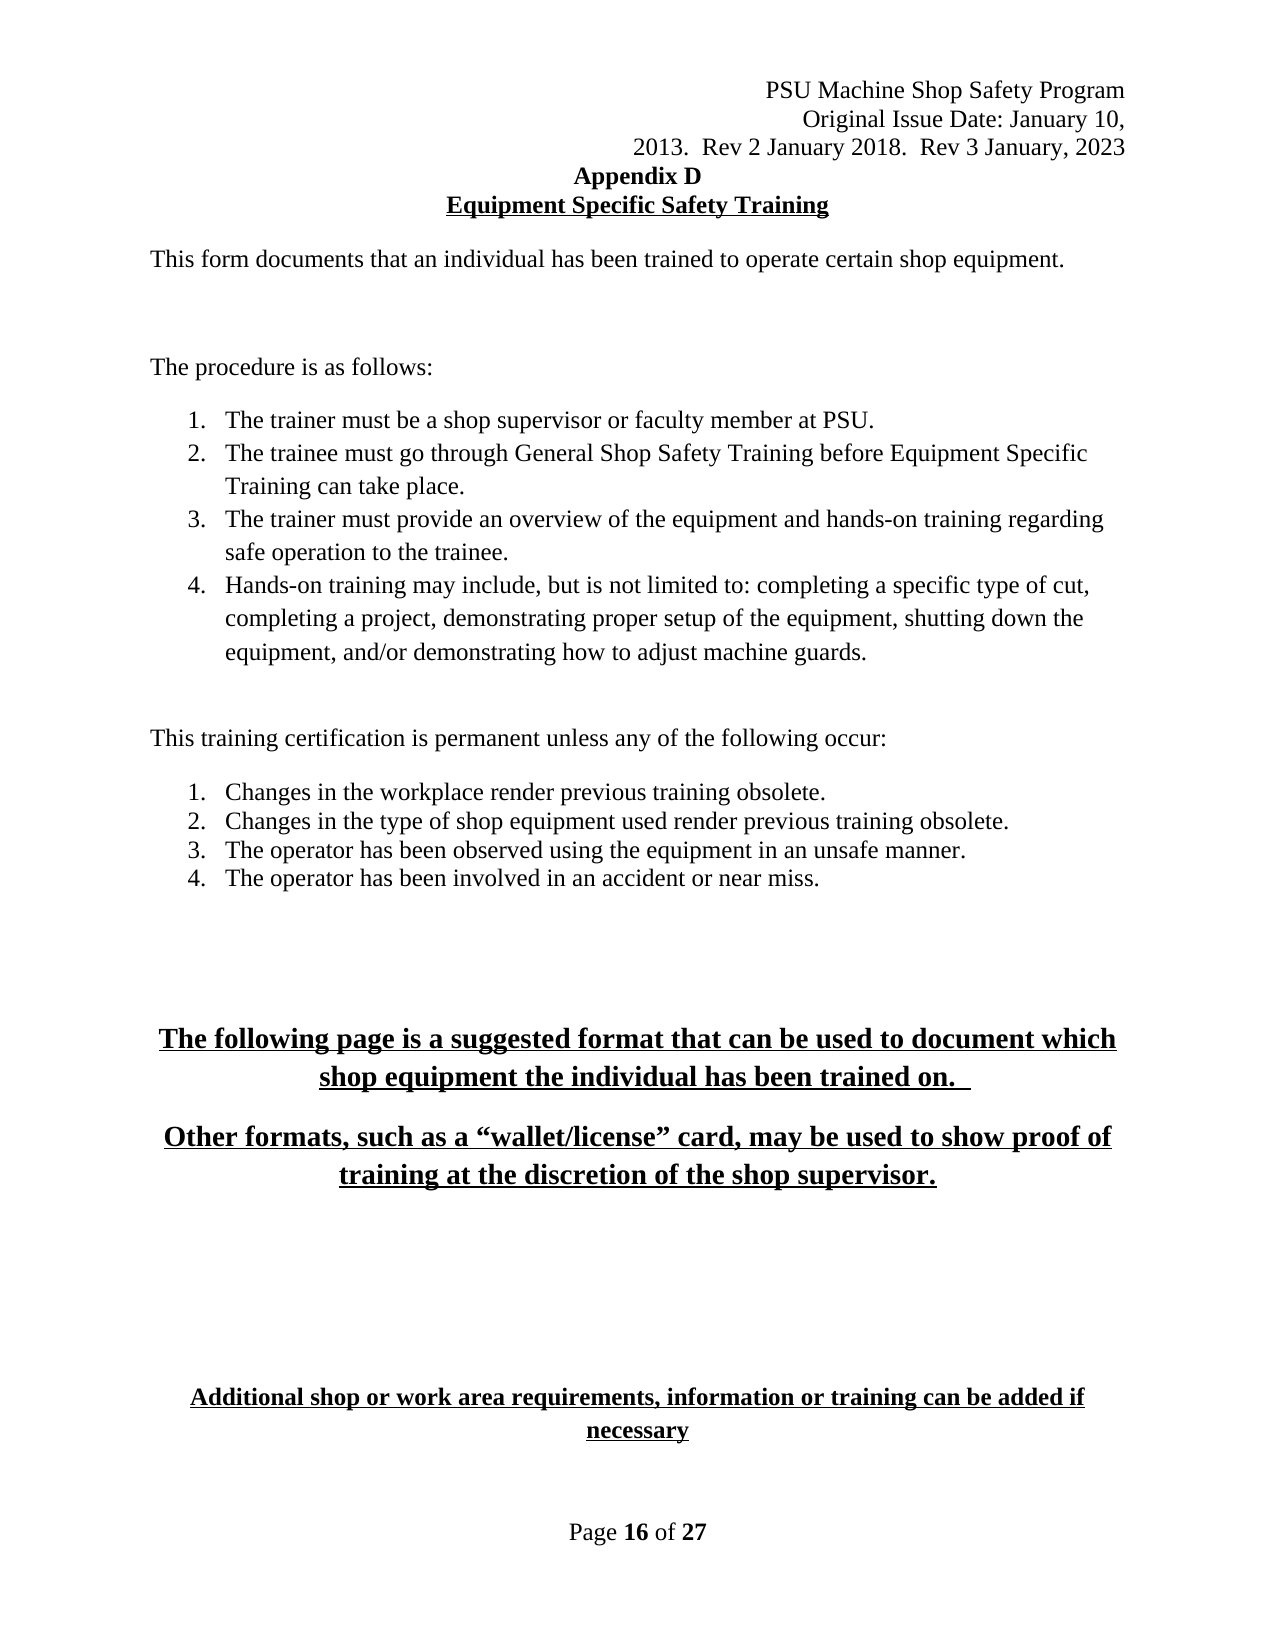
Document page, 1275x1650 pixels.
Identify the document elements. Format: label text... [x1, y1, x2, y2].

text Other formats, such as a “wallet/license” card, may be used to show proof of training at the discretion of the shop supervisor. [150, 1119, 1125, 1191]
text This training certification is permanent unless any of the following occur: [150, 723, 1125, 752]
text Additional shop or work area requirements, information or training can be added if necessary [150, 1382, 1125, 1443]
text Equipment Specific Safety Training [150, 190, 1125, 219]
text The following page is a suggested format that can be used to document which shop equipment the individual has been trained on. [150, 1021, 1125, 1093]
text Appendix D [150, 161, 1125, 190]
list The trainer must be a shop supervisor or faculty member at PSU. [187, 405, 1125, 434]
text This form documents that an individual has been trained to operate certain shop equipment. [150, 244, 1125, 273]
list The trainee must go through General Shop Safety Training before Equipment Specific Training can take place. [187, 438, 1125, 500]
text The procedure is as follows: [150, 352, 1125, 380]
list The trainer must provide an overview of the equipment and hands-on training regarding safe operation to the trainee. [187, 504, 1125, 566]
list Changes in the type of shop equipment used render previous training obsolete. [187, 806, 1125, 835]
list Changes in the workplace render previous training obsolete. [187, 777, 1125, 806]
list Hands-on training may include, but is not limited to: completing a specific type of cut, completing a project, demonstrating proper setup of the equipment, shutting down the equipment, and/or demonstrating how to adjust machine guards. [187, 571, 1125, 665]
list The operator has been observed using the equipment in an unsafe manner. [187, 835, 1125, 863]
list The operator has been involved in an accident or near miss. [187, 863, 1125, 892]
